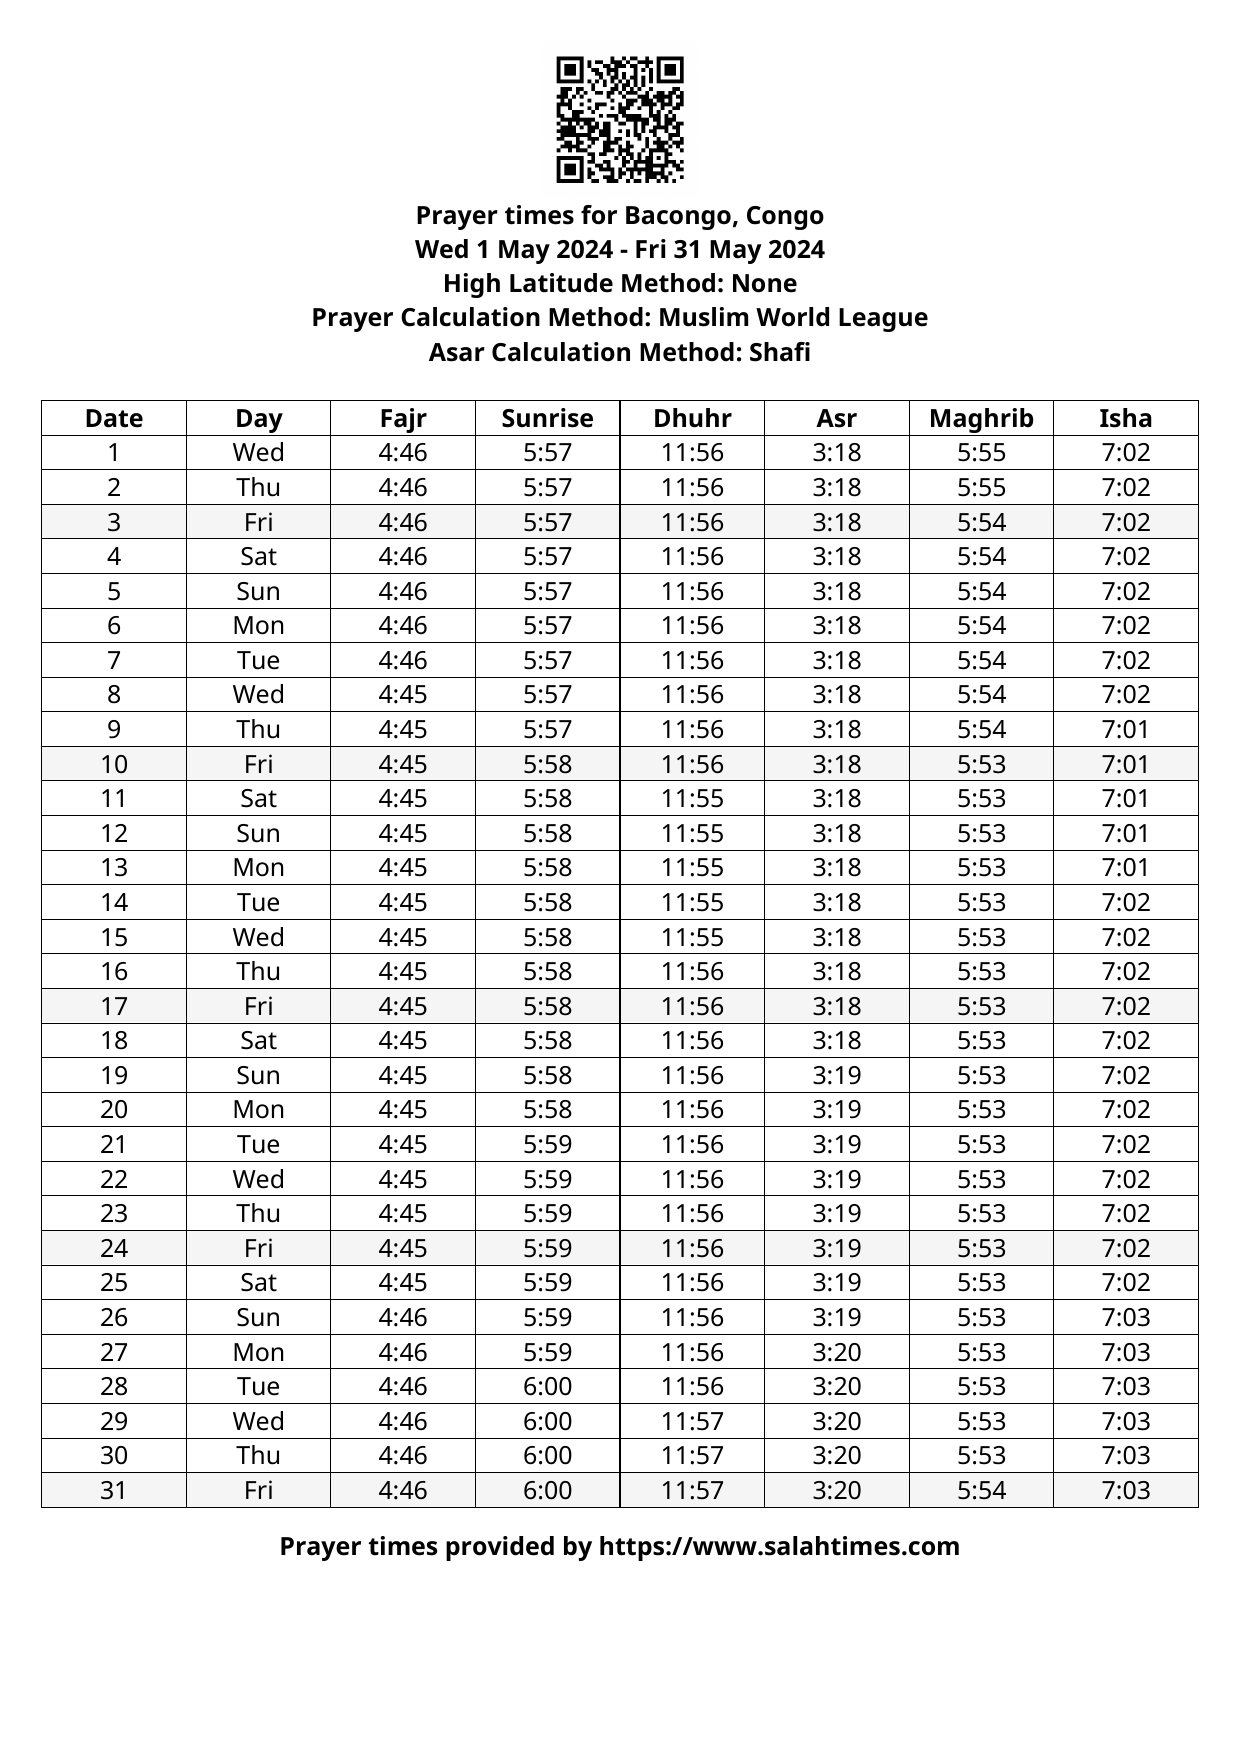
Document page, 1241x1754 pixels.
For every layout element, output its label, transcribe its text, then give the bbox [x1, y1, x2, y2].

table_cell 11:55 [621, 816, 764, 849]
table_cell Thu [187, 1196, 330, 1230]
table_cell 3:19 [765, 1058, 909, 1092]
table_cell 26 [42, 1300, 186, 1334]
table_cell 7:02 [1054, 609, 1198, 642]
table_cell 3:19 [765, 1266, 909, 1299]
table_cell 5:58 [476, 920, 619, 953]
picture [542, 41, 699, 198]
table_cell 4:46 [331, 1404, 475, 1437]
table_cell 7:02 [1054, 1266, 1198, 1299]
table_cell Sat [187, 781, 330, 815]
table_cell 3:18 [765, 885, 909, 919]
table_cell Wed [187, 1162, 330, 1195]
table_cell 5:59 [476, 1196, 619, 1230]
table_cell 11:56 [621, 1266, 764, 1299]
table_cell 5:53 [910, 781, 1053, 815]
table_cell 7:02 [1054, 1231, 1198, 1264]
table_cell 5:53 [910, 1162, 1053, 1195]
table_cell 7:02 [1054, 539, 1198, 573]
table_cell 28 [42, 1369, 186, 1403]
table_cell 11:56 [621, 1058, 764, 1092]
table_cell 7:02 [1054, 885, 1198, 919]
table_cell 5:55 [910, 470, 1053, 504]
table_cell Sat [187, 1266, 330, 1299]
table_cell 11:56 [621, 1369, 764, 1403]
table_cell 9 [42, 712, 186, 746]
table_cell 5:53 [910, 1369, 1053, 1403]
table_cell 11:57 [621, 1473, 764, 1507]
table_cell 5:57 [476, 712, 619, 746]
table_cell 5:58 [476, 816, 619, 849]
table_cell 3:20 [765, 1404, 909, 1437]
table_cell 17 [42, 989, 186, 1022]
table_cell Wed [187, 920, 330, 953]
table_cell 4:46 [331, 1473, 475, 1507]
table_cell 11:56 [621, 1335, 764, 1368]
table_cell 6:00 [476, 1369, 619, 1403]
table_cell 3:18 [765, 643, 909, 677]
table_cell Mon [187, 1335, 330, 1368]
table_cell 27 [42, 1335, 186, 1368]
table_cell 4:46 [331, 643, 475, 677]
table_cell 5:53 [910, 1439, 1053, 1472]
table_cell 23 [42, 1196, 186, 1230]
table_cell 3:18 [765, 539, 909, 573]
table_cell 11:56 [621, 609, 764, 642]
table_cell 11:56 [621, 712, 764, 746]
table_cell 6:00 [476, 1473, 619, 1507]
table_cell 4:46 [331, 1439, 475, 1472]
text Wed 1 May 2024 - Fri 31 May 2024 [42, 232, 1198, 266]
table_cell 5:59 [476, 1162, 619, 1195]
table_cell 7:02 [1054, 954, 1198, 988]
table_cell 4:45 [331, 712, 475, 746]
table_cell 11:57 [621, 1404, 764, 1437]
table_cell Wed [187, 436, 330, 469]
table_cell 7:02 [1054, 1058, 1198, 1092]
table_cell 4:45 [331, 816, 475, 849]
table_cell 5:58 [476, 781, 619, 815]
table_cell 7:03 [1054, 1335, 1198, 1368]
table_cell Tue [187, 643, 330, 677]
table_cell 3:18 [765, 920, 909, 953]
table_cell 7:02 [1054, 920, 1198, 953]
table_cell 3:20 [765, 1439, 909, 1472]
table_cell 5:53 [910, 816, 1053, 849]
table_cell Mon [187, 851, 330, 884]
table_cell 11:56 [621, 1024, 764, 1057]
table_cell 4:45 [331, 1162, 475, 1195]
table_cell 4 [42, 539, 186, 573]
table_cell 5:53 [910, 1335, 1053, 1368]
table_cell Tue [187, 1127, 330, 1161]
table_cell 5:54 [910, 678, 1053, 711]
table_cell 7:03 [1054, 1300, 1198, 1334]
table_cell 3:18 [765, 816, 909, 849]
table_cell Fri [187, 747, 330, 780]
table_cell 11:56 [621, 436, 764, 469]
table_cell 4:45 [331, 747, 475, 780]
table_cell Tue [187, 1369, 330, 1403]
table_cell Fri [187, 505, 330, 538]
table_cell 11:56 [621, 1300, 764, 1334]
table_cell 7:03 [1054, 1439, 1198, 1472]
table_cell 16 [42, 954, 186, 988]
table_header Dhuhr [621, 401, 764, 434]
table_cell Thu [187, 954, 330, 988]
table_cell 2 [42, 470, 186, 504]
table_cell 5:53 [910, 1058, 1053, 1092]
table_cell 11:55 [621, 781, 764, 815]
table_cell Sat [187, 1024, 330, 1057]
table_cell 3:19 [765, 1127, 909, 1161]
table_cell 5:58 [476, 1024, 619, 1057]
table_cell Sun [187, 1300, 330, 1334]
table_cell 5:54 [910, 1473, 1053, 1507]
table_cell 3:18 [765, 851, 909, 884]
table_cell Fri [187, 1231, 330, 1264]
table_cell 4:46 [331, 470, 475, 504]
table_cell 3:18 [765, 954, 909, 988]
table_cell 5 [42, 574, 186, 607]
table_cell 7:02 [1054, 1196, 1198, 1230]
table_cell 4:45 [331, 1058, 475, 1092]
table_cell 22 [42, 1162, 186, 1195]
table_cell 3:18 [765, 678, 909, 711]
table_cell 4:45 [331, 920, 475, 953]
table_cell 4:46 [331, 609, 475, 642]
table_cell 5:57 [476, 574, 619, 607]
table_cell 5:53 [910, 920, 1053, 953]
table_cell 11:56 [621, 678, 764, 711]
table_cell Thu [187, 712, 330, 746]
table_cell 15 [42, 920, 186, 953]
table_cell 5:55 [910, 436, 1053, 469]
table_cell Mon [187, 609, 330, 642]
table_cell 3:19 [765, 1300, 909, 1334]
table_cell 11:56 [621, 1162, 764, 1195]
table_cell 6 [42, 609, 186, 642]
table_cell 11:55 [621, 851, 764, 884]
table_cell 11:56 [621, 539, 764, 573]
table_cell Fri [187, 1473, 330, 1507]
table_cell 5:59 [476, 1231, 619, 1264]
table_cell 11:56 [621, 574, 764, 607]
table_cell 8 [42, 678, 186, 711]
table_cell 3:20 [765, 1473, 909, 1507]
table_cell 3:19 [765, 1162, 909, 1195]
table_cell 18 [42, 1024, 186, 1057]
table_cell Tue [187, 885, 330, 919]
table_cell 19 [42, 1058, 186, 1092]
text Prayer times provided by https://www.salahtimes.com [42, 1528, 1198, 1563]
table_cell 5:53 [910, 1127, 1053, 1161]
table_cell 3:18 [765, 781, 909, 815]
table_cell 4:45 [331, 989, 475, 1022]
table_cell 7 [42, 643, 186, 677]
table_cell 4:46 [331, 574, 475, 607]
text High Latitude Method: None [42, 266, 1198, 300]
table_cell 6:00 [476, 1404, 619, 1437]
table_cell 7:02 [1054, 678, 1198, 711]
table_cell 4:45 [331, 851, 475, 884]
table_cell 11 [42, 781, 186, 815]
table_cell 4:45 [331, 1024, 475, 1057]
table_cell 5:57 [476, 609, 619, 642]
table_cell 3:18 [765, 505, 909, 538]
table_cell 5:57 [476, 436, 619, 469]
table_cell 11:56 [621, 1196, 764, 1230]
table_cell 3:19 [765, 1196, 909, 1230]
table_cell 5:58 [476, 747, 619, 780]
table_cell 7:02 [1054, 470, 1198, 504]
table_cell 4:46 [331, 1300, 475, 1334]
table_cell 5:57 [476, 678, 619, 711]
table_cell 11:56 [621, 1127, 764, 1161]
table_header Sunrise [476, 401, 619, 434]
table_cell 29 [42, 1404, 186, 1437]
table_cell 13 [42, 851, 186, 884]
table_cell 11:56 [621, 470, 764, 504]
table_cell 11:56 [621, 954, 764, 988]
table_cell 7:01 [1054, 747, 1198, 780]
table_cell 11:55 [621, 920, 764, 953]
table_header Day [187, 401, 330, 434]
table_cell 4:46 [331, 436, 475, 469]
table_cell 5:58 [476, 885, 619, 919]
table_cell 5:59 [476, 1335, 619, 1368]
table_cell 25 [42, 1266, 186, 1299]
table_cell 7:01 [1054, 816, 1198, 849]
table_cell 7:02 [1054, 1127, 1198, 1161]
table_cell 4:45 [331, 678, 475, 711]
table_cell 3:18 [765, 436, 909, 469]
table_cell 7:02 [1054, 1162, 1198, 1195]
table_cell 11:55 [621, 885, 764, 919]
table_cell 3:19 [765, 1093, 909, 1126]
table_cell Fri [187, 989, 330, 1022]
table_cell 4:45 [331, 781, 475, 815]
table_cell 30 [42, 1439, 186, 1472]
table_cell 11:57 [621, 1439, 764, 1472]
table_cell 4:46 [331, 1335, 475, 1368]
table_cell Thu [187, 1439, 330, 1472]
table_cell 5:53 [910, 885, 1053, 919]
table_cell Wed [187, 1404, 330, 1437]
table_cell 3:20 [765, 1335, 909, 1368]
table_cell 5:53 [910, 747, 1053, 780]
table_cell 5:53 [910, 1300, 1053, 1334]
table_cell 5:59 [476, 1266, 619, 1299]
table_cell 7:01 [1054, 851, 1198, 884]
table_cell 3:18 [765, 989, 909, 1022]
table_cell Mon [187, 1093, 330, 1126]
table_cell 11:56 [621, 989, 764, 1022]
table_cell 4:45 [331, 885, 475, 919]
table_cell Thu [187, 470, 330, 504]
table_cell 3 [42, 505, 186, 538]
table_cell 5:53 [910, 1404, 1053, 1437]
table_cell 5:58 [476, 851, 619, 884]
table_cell 7:02 [1054, 643, 1198, 677]
table_cell 5:53 [910, 1024, 1053, 1057]
table_cell 6:00 [476, 1439, 619, 1472]
table_cell 5:58 [476, 1058, 619, 1092]
table_cell 7:03 [1054, 1404, 1198, 1437]
table_cell 4:45 [331, 1266, 475, 1299]
table_cell 5:54 [910, 539, 1053, 573]
table_cell 7:02 [1054, 505, 1198, 538]
table_cell 3:18 [765, 609, 909, 642]
table_cell 11:56 [621, 505, 764, 538]
table_cell 4:45 [331, 1196, 475, 1230]
table_cell 4:46 [331, 539, 475, 573]
table_cell 1 [42, 436, 186, 469]
table_header Fajr [331, 401, 475, 434]
table_cell Sat [187, 539, 330, 573]
table_cell 3:18 [765, 1024, 909, 1057]
table_cell 5:53 [910, 1231, 1053, 1264]
table_cell 12 [42, 816, 186, 849]
table_cell 5:54 [910, 712, 1053, 746]
table_cell 5:57 [476, 539, 619, 573]
table_cell 5:57 [476, 643, 619, 677]
table_cell 3:18 [765, 712, 909, 746]
table_cell 5:53 [910, 851, 1053, 884]
table_cell 5:58 [476, 1093, 619, 1126]
table_cell 11:56 [621, 643, 764, 677]
table_header Date [42, 401, 186, 434]
table_cell 11:56 [621, 747, 764, 780]
table_cell 5:54 [910, 505, 1053, 538]
table_cell 5:54 [910, 574, 1053, 607]
table_cell 5:53 [910, 989, 1053, 1022]
table_cell 3:20 [765, 1369, 909, 1403]
text Asar Calculation Method: Shafi [42, 334, 1198, 368]
table_header Isha [1054, 401, 1198, 434]
text Prayer times for Bacongo, Congo [42, 198, 1198, 232]
table_cell 5:53 [910, 954, 1053, 988]
table_cell Wed [187, 678, 330, 711]
table_cell 7:03 [1054, 1473, 1198, 1507]
table_cell 5:54 [910, 609, 1053, 642]
table_cell 24 [42, 1231, 186, 1264]
table_cell 7:02 [1054, 989, 1198, 1022]
table_cell 5:53 [910, 1093, 1053, 1126]
table_cell Sun [187, 574, 330, 607]
table_cell 7:02 [1054, 1093, 1198, 1126]
table_cell 3:18 [765, 470, 909, 504]
table_cell 5:57 [476, 505, 619, 538]
table_cell 5:53 [910, 1196, 1053, 1230]
table_cell 5:59 [476, 1127, 619, 1161]
table_cell 7:02 [1054, 1024, 1198, 1057]
table_cell 7:01 [1054, 781, 1198, 815]
table_cell 7:01 [1054, 712, 1198, 746]
table_cell 4:45 [331, 1127, 475, 1161]
table_cell Sun [187, 1058, 330, 1092]
table_cell 3:18 [765, 574, 909, 607]
table_cell 5:54 [910, 643, 1053, 677]
table_cell Sun [187, 816, 330, 849]
table_header Maghrib [910, 401, 1053, 434]
table_cell 3:18 [765, 747, 909, 780]
table_cell 11:56 [621, 1093, 764, 1126]
text Prayer Calculation Method: Muslim World League [42, 300, 1198, 334]
table_header Asr [765, 401, 909, 434]
table_cell 11:56 [621, 1231, 764, 1264]
table_cell 5:58 [476, 954, 619, 988]
table_cell 7:03 [1054, 1369, 1198, 1403]
table_cell 4:46 [331, 505, 475, 538]
table_cell 4:45 [331, 1093, 475, 1126]
table_cell 5:58 [476, 989, 619, 1022]
table_cell 4:46 [331, 1369, 475, 1403]
table_cell 4:45 [331, 954, 475, 988]
table_cell 7:02 [1054, 574, 1198, 607]
table_cell 3:19 [765, 1231, 909, 1264]
table_cell 5:53 [910, 1266, 1053, 1299]
table_cell 5:57 [476, 470, 619, 504]
table_cell 4:45 [331, 1231, 475, 1264]
table_cell 20 [42, 1093, 186, 1126]
table_cell 14 [42, 885, 186, 919]
table_cell 10 [42, 747, 186, 780]
table_cell 7:02 [1054, 436, 1198, 469]
table_cell 5:59 [476, 1300, 619, 1334]
table_cell 21 [42, 1127, 186, 1161]
table_cell 31 [42, 1473, 186, 1507]
